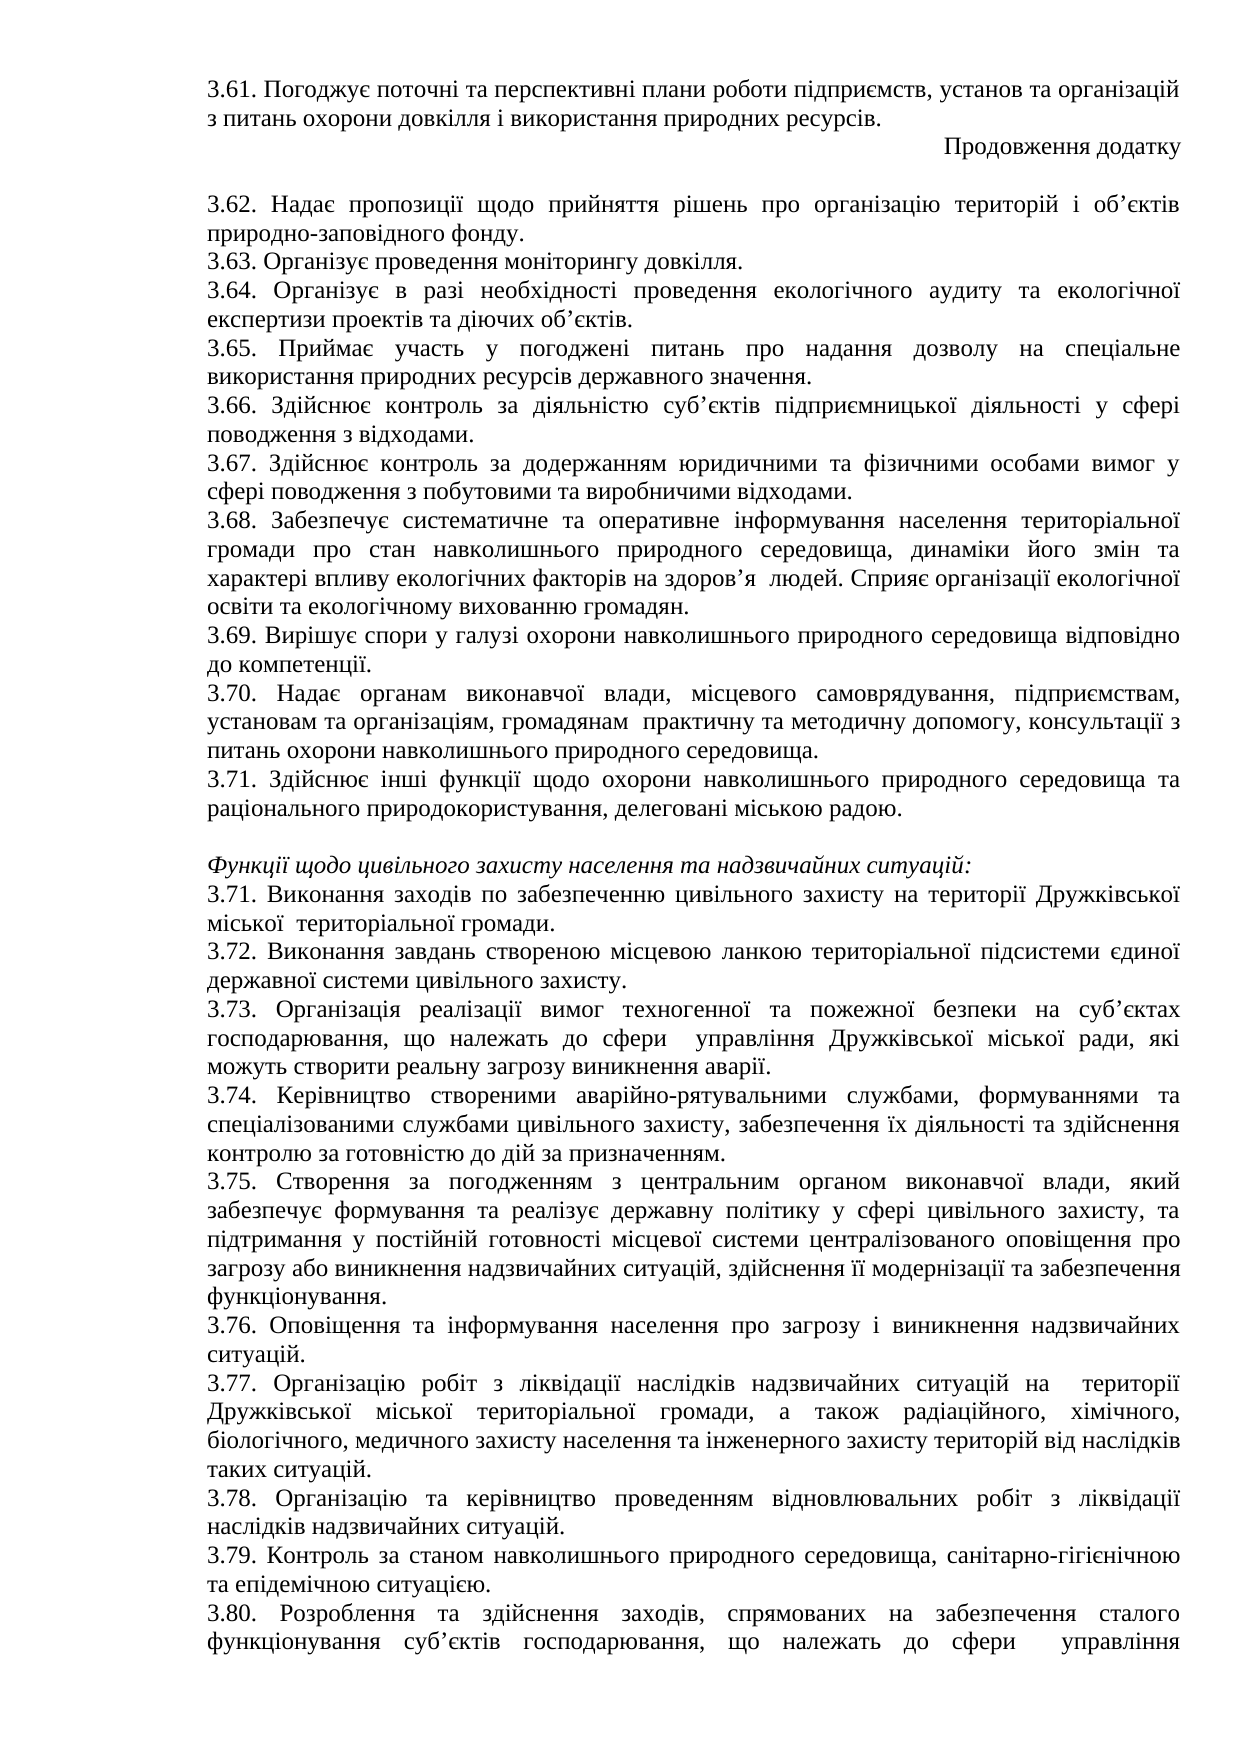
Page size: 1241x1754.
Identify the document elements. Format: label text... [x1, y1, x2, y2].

text 3.70. Надає органам виконавчої влади, місцевого самоврядування, підприємствам, установам та організаціям, громадянам практичну та методичну допомогу, консультації з питань охорони навколишнього природного середовища. [207, 678, 1181, 764]
text 3.78. Організацію та керівництво проведенням відновлювальних робіт з ліквідації наслідків надзвичайних ситуацій. [207, 1483, 1181, 1540]
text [207, 1598, 1181, 1655]
text 3.73. Організація реалізації вимог техногенної та пожежної безпеки на суб’єктах господарювання, що належать до сфери управління Дружківської міської ради, які можуть створити реальну загрозу виникнення аварії. [207, 994, 1181, 1080]
text 3.68. Забезпечує систематичне та оперативне інформування населення територіальної громади про стан навколишнього природного середовища, динаміки його змін та характері впливу екологічних факторів на здоров’я людей. Сприяє організації екологічної освіти та екологічному вихованню громадян. [207, 505, 1181, 620]
text 3.64. Організує в разі необхідності проведення екологічного аудиту та екологічної експертизи проектів та діючих об’єктів. [207, 275, 1181, 333]
text 3.61. Погоджує поточні та перспективні плани роботи підприємств, установ та організацій з питань охорони довкілля і використання природних ресурсів. [207, 74, 1181, 131]
text 3.66. Здійснює контроль за діяльністю суб’єктів підприємницької діяльності у сфері поводження з відходами. [207, 390, 1181, 448]
text 3.71. Здійснює інші функції щодо охорони навколишнього природного середовища та раціонального природокористування, делеговані міською радою. [207, 764, 1181, 821]
text Продовження додатку [207, 131, 1181, 160]
text 3.79. Контроль за станом навколишнього природного середовища, санітарно-гігієнічною та епідемічною ситуацією. [207, 1540, 1181, 1598]
text 3.65. Приймає участь у погоджені питань про надання дозволу на спеціальне використання природних ресурсів державного значення. [207, 333, 1181, 390]
text Функції щодо цивільного захисту населення та надзвичайних ситуацій: [207, 850, 1181, 879]
text 3.67. Здійснює контроль за додержанням юридичними та фізичними особами вимог у сфері поводження з побутовими та виробничими відходами. [207, 448, 1181, 505]
text 3.76. Оповіщення та інформування населення про загрозу і виникнення надзвичайних ситуацій. [207, 1310, 1181, 1368]
text 3.74. Керівництво створеними аварійно-рятувальними службами, формуваннями та спеціалізованими службами цивільного захисту, забезпечення їх діяльності та здійснення контролю за готовністю до дій за призначенням. [207, 1080, 1181, 1166]
text 3.62. Надає пропозиції щодо прийняття рішень про організацію територій і об’єктів природно-заповідного фонду. [207, 189, 1181, 246]
text 3.77. Організацію робіт з ліквідації наслідків надзвичайних ситуацій на території Дружківської міської територіальної громади, а також радіаційного, хімічного, біологічного, медичного захисту населення та інженерного захисту територій від наслідків таких ситуацій. [207, 1368, 1181, 1483]
text 3.63. Організує проведення моніторингу довкілля. [207, 246, 1181, 275]
text 3.75. Створення за погодженням з центральним органом виконавчої влади, який забезпечує формування та реалізує державну політику у сфері цивільного захисту, та підтримання у постійній готовності місцевої системи централізованого оповіщення про загрозу або виникнення надзвичайних ситуацій, здійснення її модернізації та забезпечення функціонування. [207, 1166, 1181, 1310]
text 3.69. Вирішує спори у галузі охорони навколишнього природного середовища відповідно до компетенції. [207, 620, 1181, 678]
text 3.71. Виконання заходів по забезпеченню цивільного захисту на території Дружківської міської територіальної громади. [207, 879, 1181, 936]
text 3.72. Виконання завдань створеною місцевою ланкою територіальної підсистеми єдиної державної системи цивільного захисту. [207, 936, 1181, 994]
